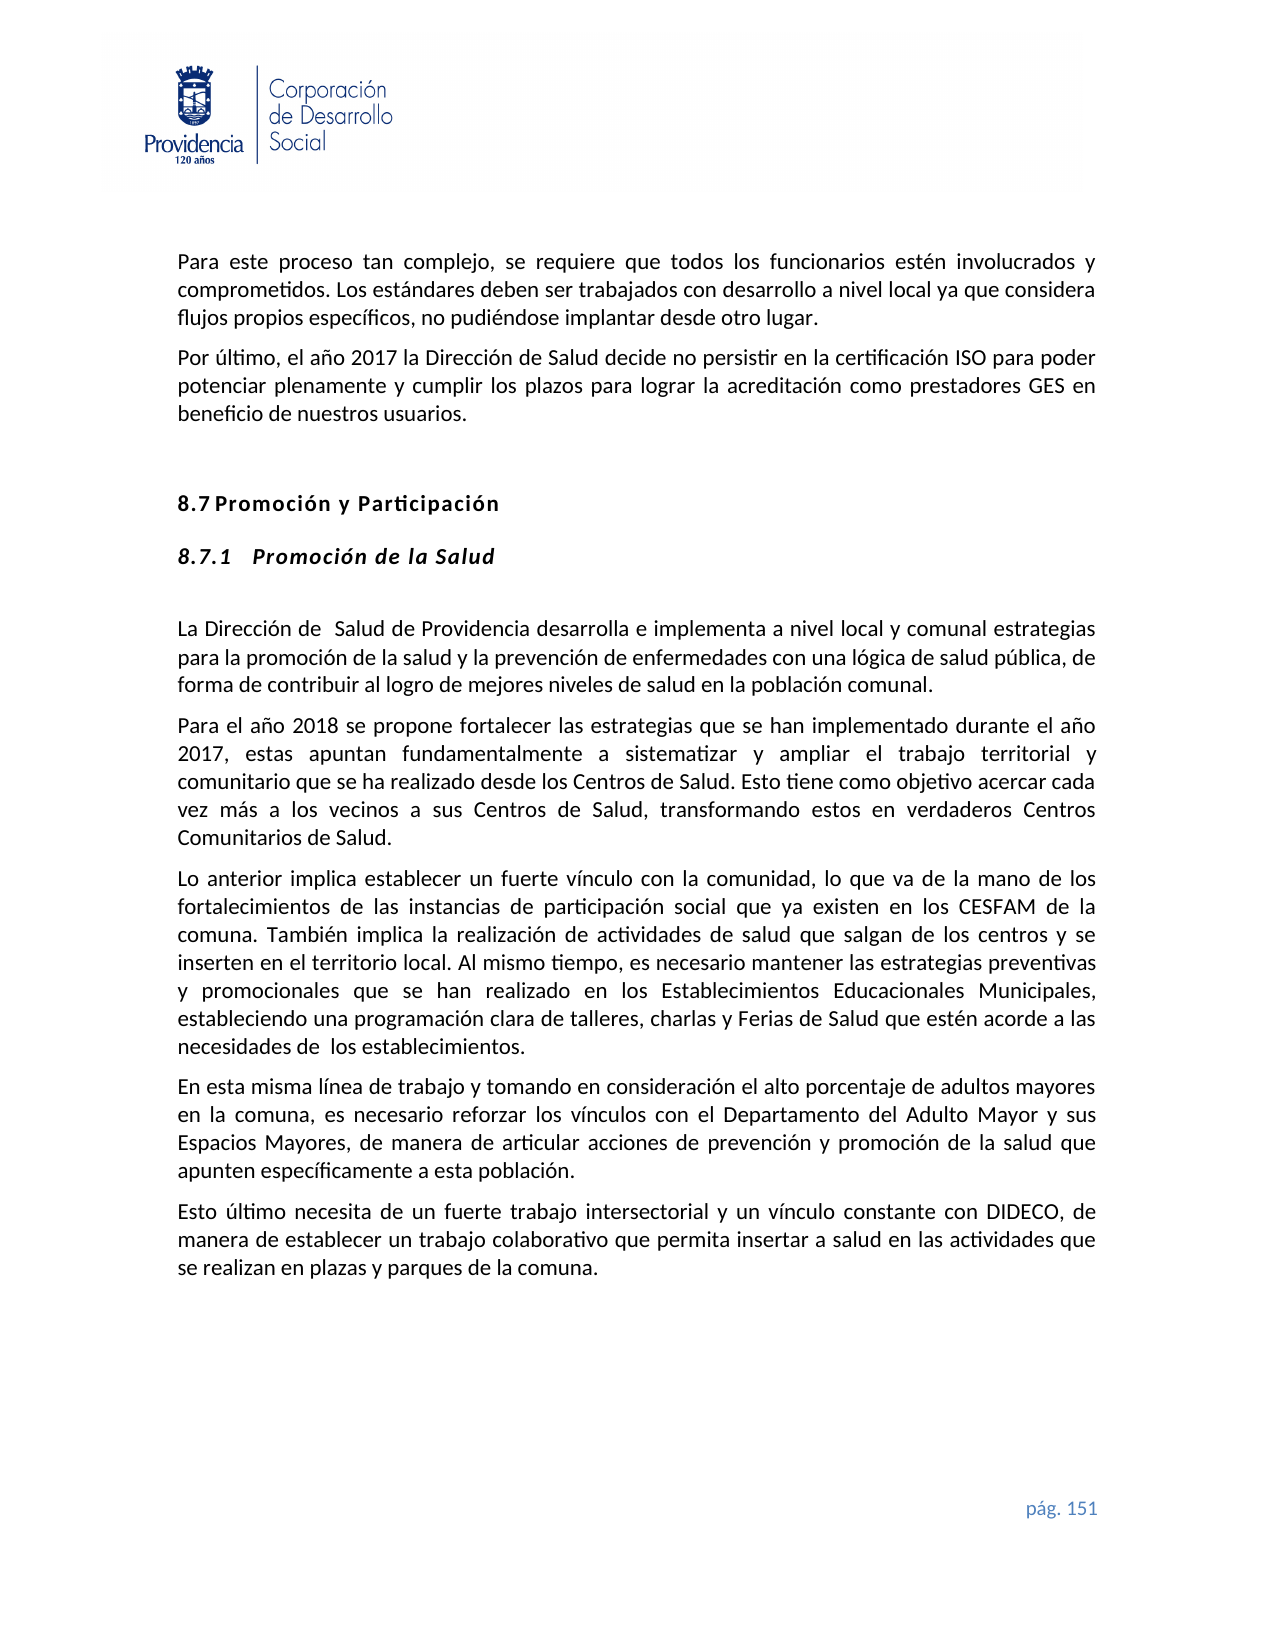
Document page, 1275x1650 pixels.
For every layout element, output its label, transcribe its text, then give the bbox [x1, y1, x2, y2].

subtitle Promoción de la Salud [177, 542, 1098, 570]
picture [101, 32, 1083, 192]
text Lo anterior implica establecer un fuerte vínculo con la comunidad, lo que va de la mano de los fortalecimientos de las instancias de participación social que ya existen en los CESFAM de la comuna. También implica la realización de actividades de salud que salgan de los centros y se inserten en el territorio local. Al mismo tiempo, es necesario mantener las estrategias preventivas y promocionales que se han realizado en los Establecimientos Educacionales Municipales, estableciendo una programación clara de talleres, charlas y Ferias de Salud que estén acorde a las necesidades de los establecimientos. [177, 864, 1098, 1060]
text En esta misma línea de trabajo y tomando en consideración el alto porcentaje de adultos mayores en la comuna, es necesario reforzar los vínculos con el Departamento del Adulto Mayor y sus Espacios Mayores, de manera de articular acciones de prevención y promoción de la salud que apunten específicamente a esta población. [177, 1072, 1098, 1184]
text La Dirección de Salud de Providencia desarrolla e implementa a nivel local y comunal estrategias para la promoción de la salud y la prevención de enfermedades con una lógica de salud pública, de forma de contribuir al logro de mejores niveles de salud en la población comunal. [177, 614, 1098, 699]
subtitle Promoción y Participación [177, 489, 1098, 517]
text Para este proceso tan complejo, se requiere que todos los funcionarios estén involucrados y comprometidos. Los estándares deben ser trabajados con desarrollo a nivel local ya que considera flujos propios específicos, no pudiéndose implantar desde otro lugar. [177, 247, 1098, 331]
text Esto último necesita de un fuerte trabajo intersectorial y un vínculo constante con DIDECO, de manera de establecer un trabajo colaborativo que permita insertar a salud en las actividades que se realizan en plazas y parques de la comuna. [177, 1197, 1098, 1281]
text Para el año 2018 se propone fortalecer las estrategias que se han implementado durante el año 2017, estas apuntan fundamentalmente a sistematizar y ampliar el trabajo territorial y comunitario que se ha realizado desde los Centros de Salud. Esto tiene como objetivo acercar cada vez más a los vecinos a sus Centros de Salud, transformando estos en verdaderos Centros Comunitarios de Salud. [177, 711, 1098, 851]
text Por último, el año 2017 la Dirección de Salud decide no persistir en la certificación ISO para poder potenciar plenamente y cumplir los plazos para lograr la acreditación como prestadores GES en beneficio de nuestros usuarios. [177, 343, 1098, 427]
